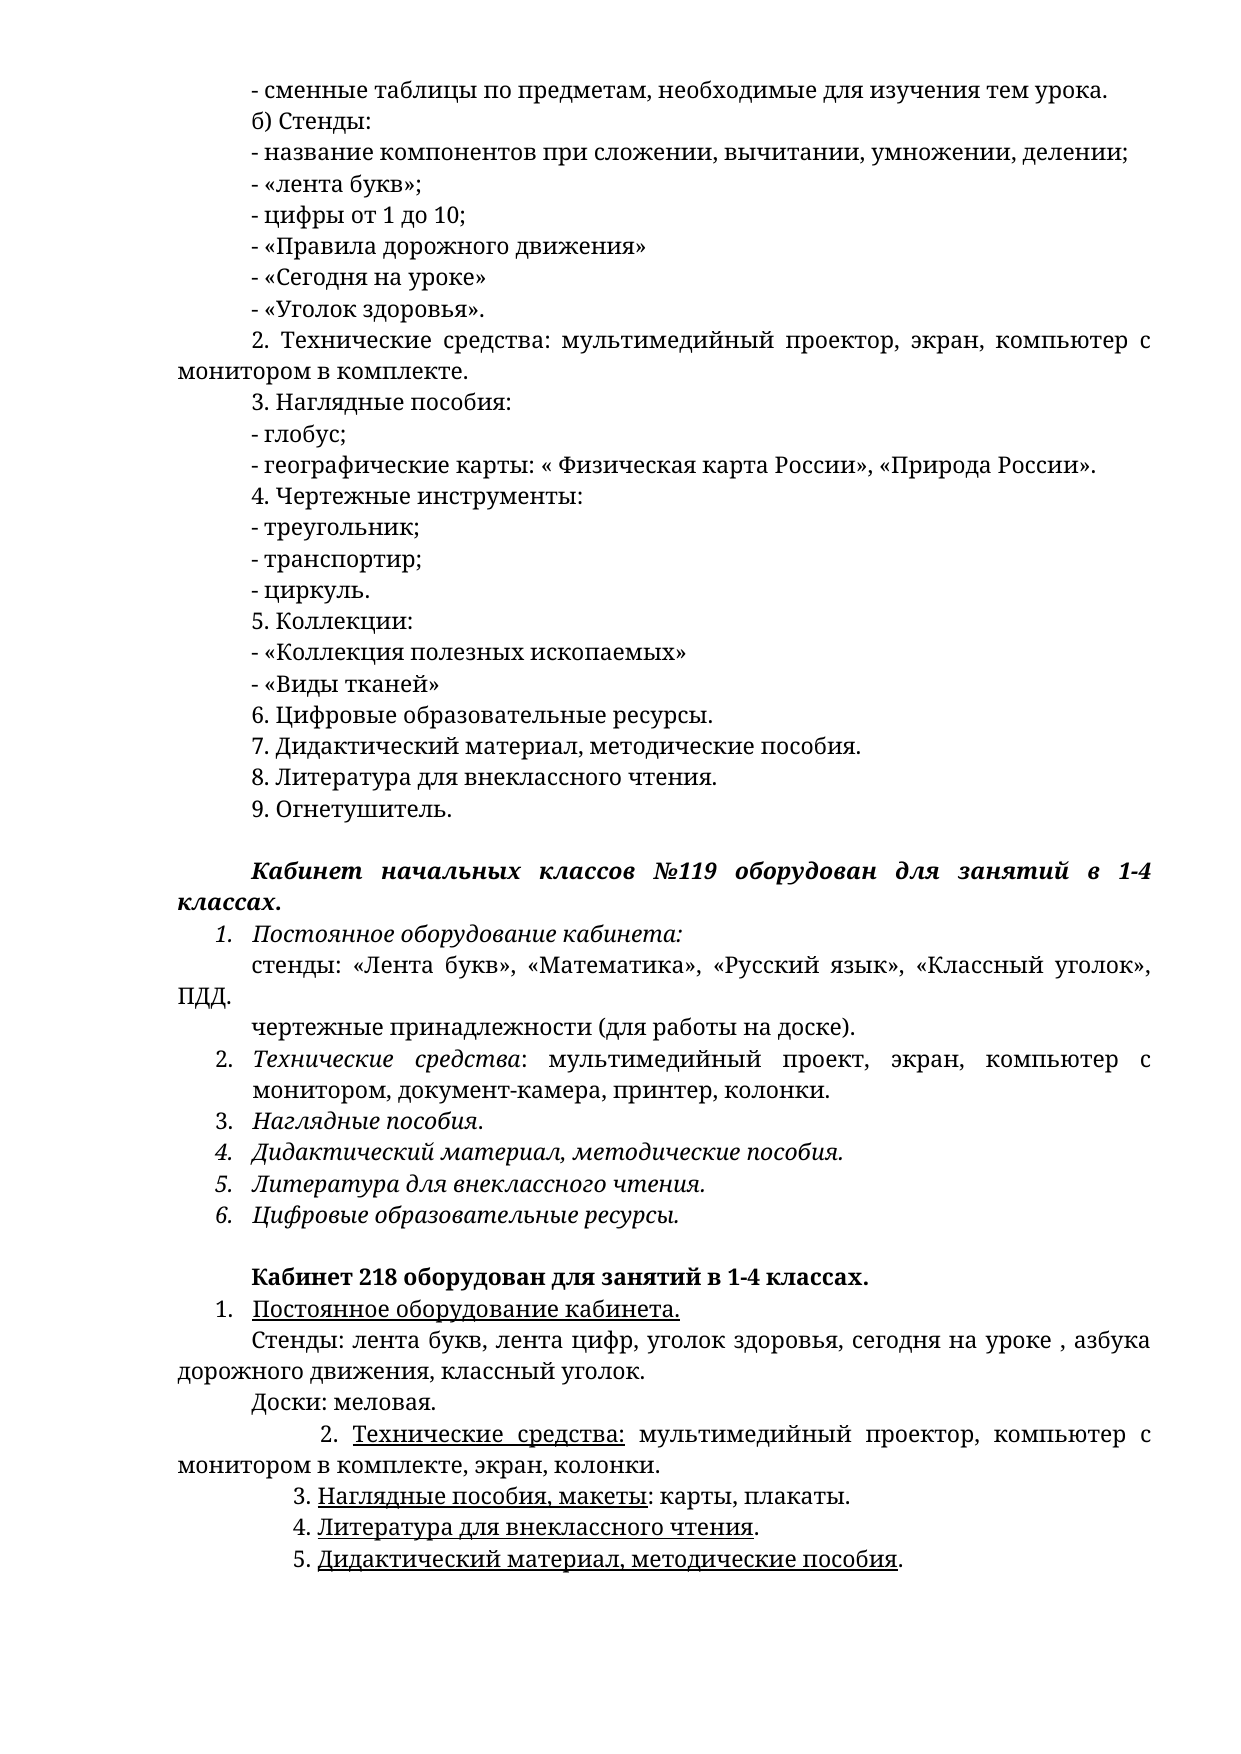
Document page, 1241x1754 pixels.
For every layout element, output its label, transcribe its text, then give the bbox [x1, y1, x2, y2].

text - треугольник; [177, 511, 1152, 543]
text - «Сегодня на уроке» [177, 261, 1152, 293]
text 4. Чертежные инструменты: [177, 480, 1152, 511]
list Технические средства: мультимедийный проект, экран, компьютер с монитором, документ-камера, принтер, колонки. [215, 1043, 1152, 1105]
text 3. Наглядные пособия, макеты: карты, плакаты. [177, 1480, 1152, 1511]
text - «Коллекция полезных ископаемых» [177, 636, 1152, 668]
text Кабинет 218 оборудован для занятий в 1-4 классах. [177, 1261, 1152, 1293]
text 6. Цифровые образовательные ресурсы. [177, 699, 1152, 730]
text - название компонентов при сложении, вычитании, умножении, делении; [177, 136, 1152, 168]
text 5. Дидактический материал, методические пособия. [177, 1543, 1152, 1574]
text 5. Коллекции: [177, 605, 1152, 636]
text - «Правила дорожного движения» [177, 230, 1152, 261]
list Постоянное оборудование кабинета: [215, 918, 1152, 949]
text 3. Наглядные пособия: [177, 386, 1152, 418]
text 8. Литература для внеклассного чтения. [177, 761, 1152, 793]
text Кабинет начальных классов №119 оборудован для занятий в 1-4 классах. [177, 855, 1152, 918]
list Литература для внеклассного чтения. [215, 1168, 1152, 1199]
text стенды: «Лента букв», «Математика», «Русский язык», «Классный уголок», ПДД. [177, 949, 1152, 1011]
list Цифровые образовательные ресурсы. [215, 1199, 1152, 1230]
list Наглядные пособия. [215, 1105, 1152, 1136]
text - «Виды тканей» [177, 668, 1152, 699]
text - географические карты: « Физическая карта России», «Природа России». [177, 449, 1152, 480]
text - цифры от 1 до 10; [177, 199, 1152, 230]
text - глобус; [177, 418, 1152, 449]
text - транспортир; [177, 543, 1152, 574]
text б) Стенды: [177, 105, 1152, 136]
list Дидактический материал, методические пособия. [215, 1136, 1152, 1168]
text 4. Литература для внеклассного чтения. [177, 1511, 1152, 1543]
text - «лента букв»; [177, 168, 1152, 199]
text 7. Дидактический материал, методические пособия. [177, 730, 1152, 761]
text 2. Технические средства: мультимедийный проектор, экран, компьютер с монитором в комплекте. [177, 324, 1152, 386]
list Постоянное оборудование кабинета. [215, 1293, 1152, 1324]
text Доски: меловая. [177, 1386, 1152, 1418]
text - сменные таблицы по предметам, необходимые для изучения тем урока. [177, 74, 1152, 105]
text 2. Технические средства: мультимедийный проектор, компьютер с монитором в комплекте, экран, колонки. [177, 1418, 1152, 1480]
text - циркуль. [177, 574, 1152, 605]
text Стенды: лента букв, лента цифр, уголок здоровья, сегодня на уроке , азбука дорожного движения, классный уголок. [177, 1324, 1152, 1386]
text чертежные принадлежности (для работы на доске). [177, 1011, 1152, 1043]
text - «Уголок здоровья». [177, 293, 1152, 324]
text 9. Огнетушитель. [177, 793, 1152, 824]
